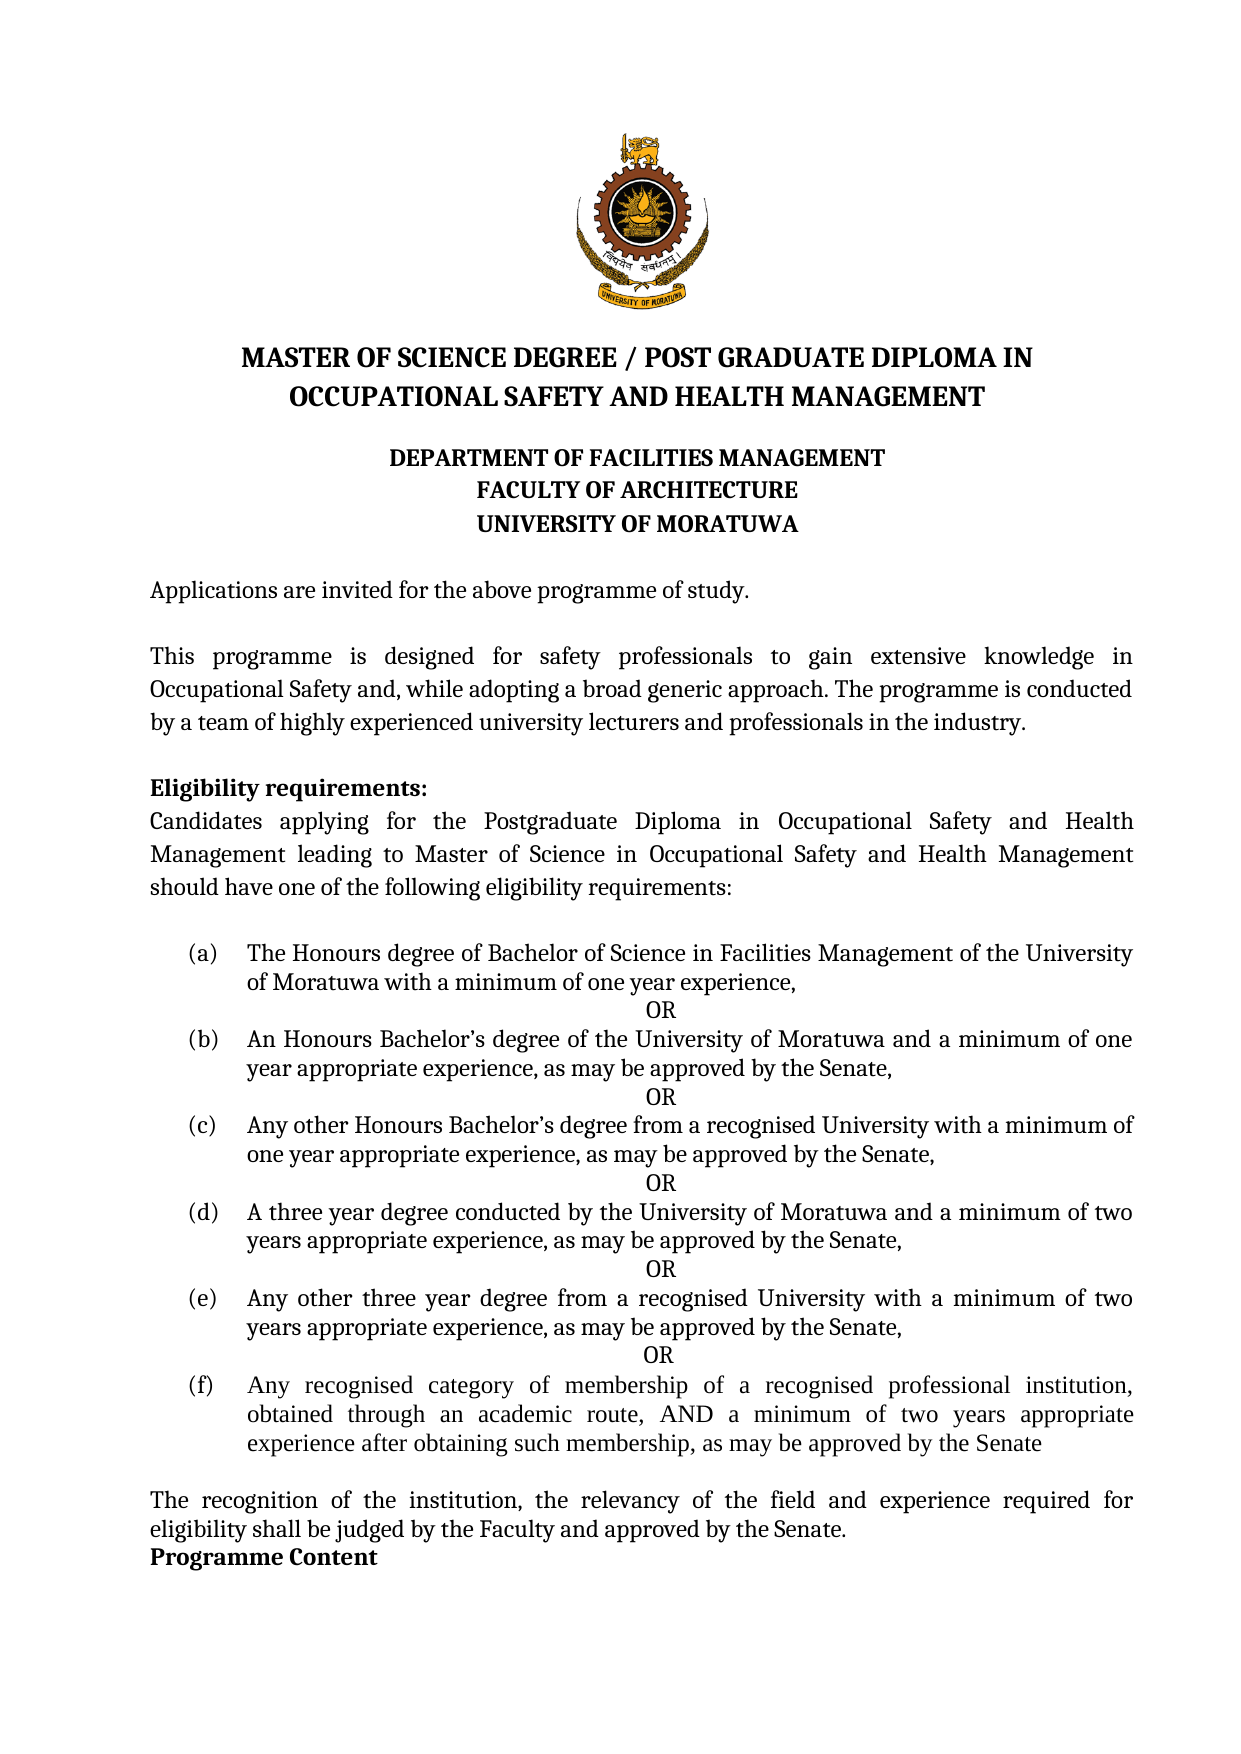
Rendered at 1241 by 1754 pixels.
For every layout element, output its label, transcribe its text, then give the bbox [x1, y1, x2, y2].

text Programme Content [150, 1543, 1134, 1572]
list An Honours Bachelor’s degree of the University of Moratuwa and a minimum of one year appropriate experience, as may be approved by the Senate, [187, 1025, 1134, 1082]
text Eligibility requirements: [150, 774, 1134, 802]
text Applications are invited for the above programme of study. [150, 576, 1134, 604]
text OR [187, 996, 1134, 1025]
text Candidates applying for the Postgraduate Diploma in Occupational Safety and Health Management leading to Master of Science in Occupational Safety and Health Management should have one of the following eligibility requirements: [150, 807, 1134, 901]
list Any other Honours Bachelor’s degree from a recognised University with a minimum of one year appropriate experience, as may be approved by the Senate, [187, 1111, 1134, 1169]
text UNIVERSITY OF MORATUWA [150, 509, 1124, 538]
list Any other three year degree from a recognised University with a minimum of two years appropriate experience, as may be approved by the Senate, [187, 1284, 1134, 1341]
text OR [187, 1082, 1134, 1111]
text OR [150, 1341, 1134, 1370]
picture [553, 128, 731, 317]
text The recognition of the institution, the relevancy of the field and experience required for eligibility shall be judged by the Faculty and approved by the Senate. [150, 1486, 1134, 1543]
text This programme is designed for safety professionals to gain extensive knowledge in Occupational Safety and, while adopting a broad generic approach. The programme is conducted by a team of highly experienced university lecturers and professionals in the industry. [150, 642, 1134, 736]
text DEPARTMENT OF FACILITIES MANAGEMENT [150, 443, 1124, 472]
list Any recognised category of membership of a recognised professional institution, obtained through an academic route, AND a minimum of two years appropriate experience after obtaining such membership, as may be approved by the Senate [187, 1370, 1134, 1457]
text MASTER OF SCIENCE DEGREE / POST GRADUATE DIPLOMA IN OCCUPATIONAL SAFETY AND HEALTH MANAGEMENT [150, 341, 1124, 413]
list The Honours degree of Bachelor of Science in Facilities Management of the University of Moratuwa with a minimum of one year experience, [187, 939, 1134, 996]
text FACULTY OF ARCHITECTURE [150, 476, 1124, 505]
text OR [187, 1255, 1134, 1284]
text OR [187, 1169, 1134, 1197]
list A three year degree conducted by the University of Moratuwa and a minimum of two years appropriate experience, as may be approved by the Senate, [187, 1197, 1134, 1255]
